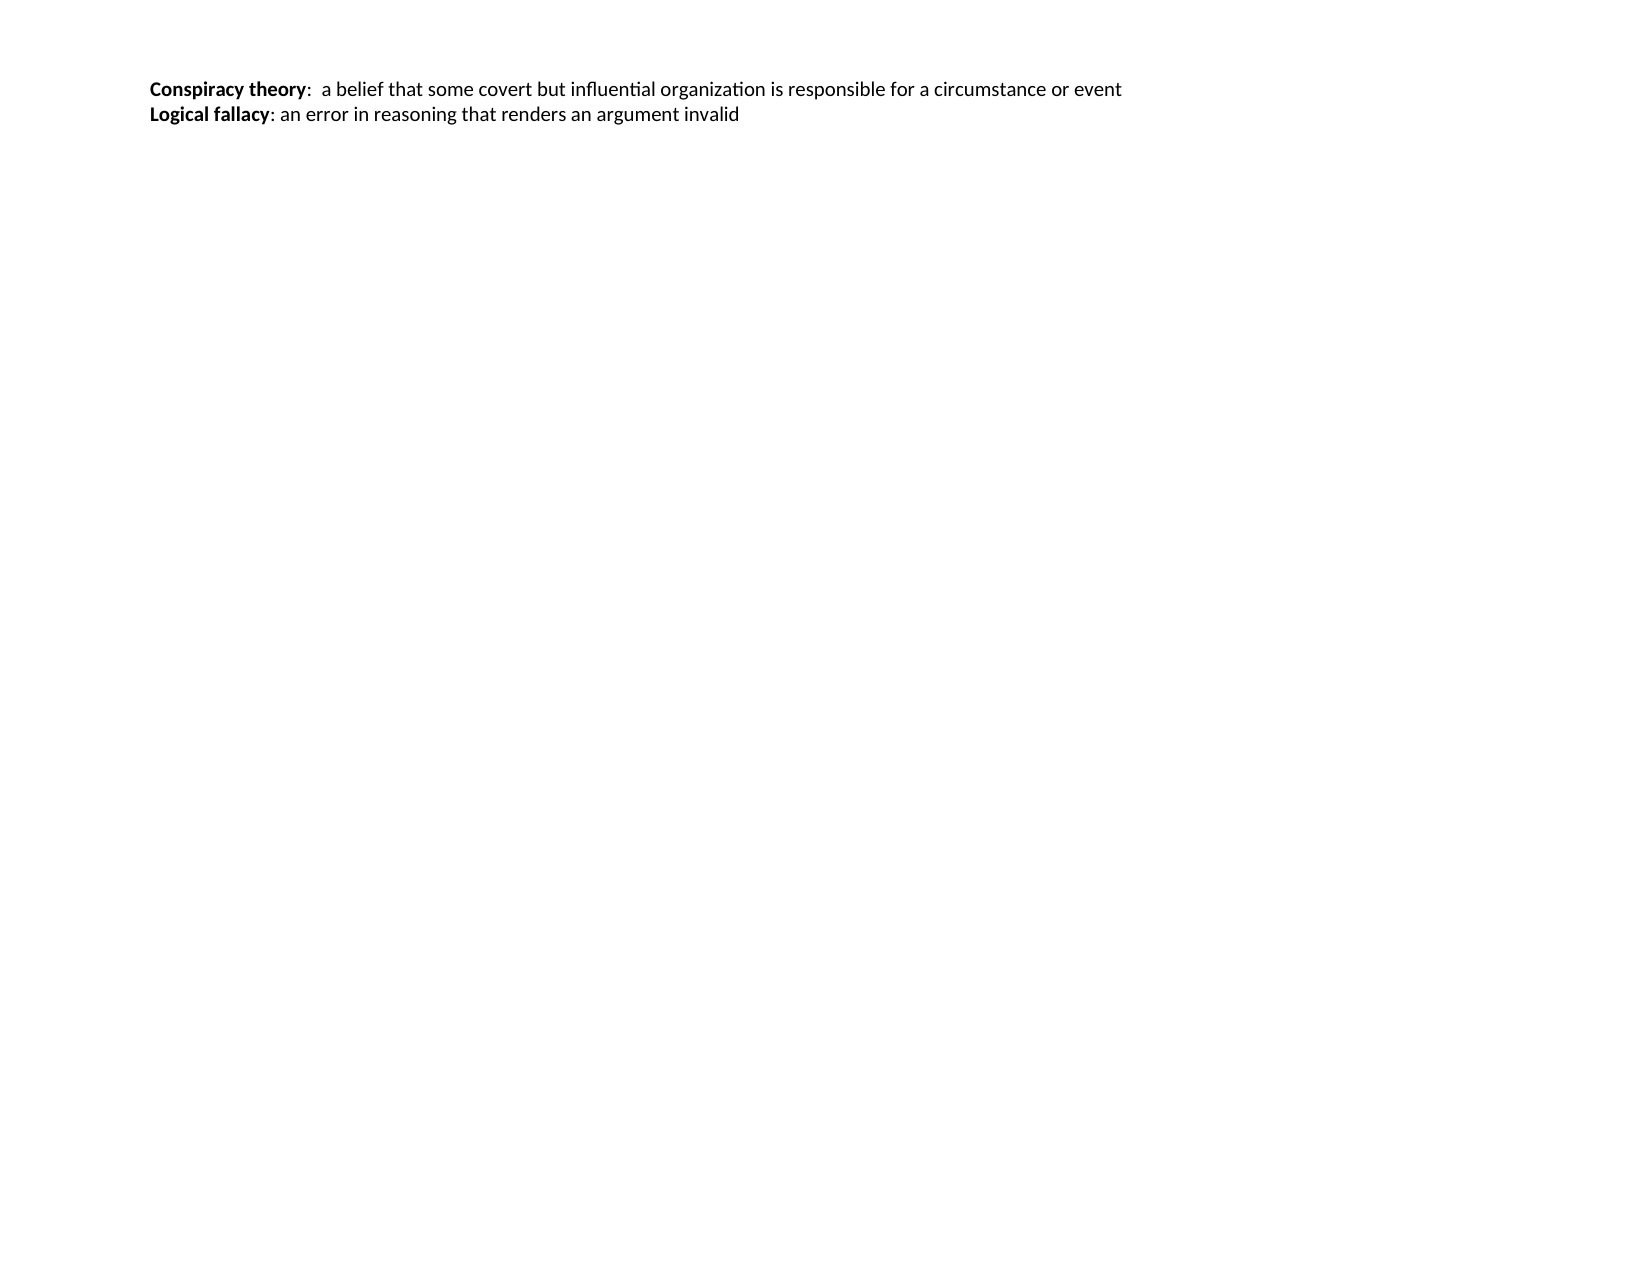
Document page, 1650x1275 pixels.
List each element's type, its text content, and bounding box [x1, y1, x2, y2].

text Conspiracy theory: a belief that some covert but influential organization is responsible for a circumstance or event [150, 76, 1500, 101]
text Logical fallacy: an error in reasoning that renders an argument invalid [150, 101, 1500, 127]
